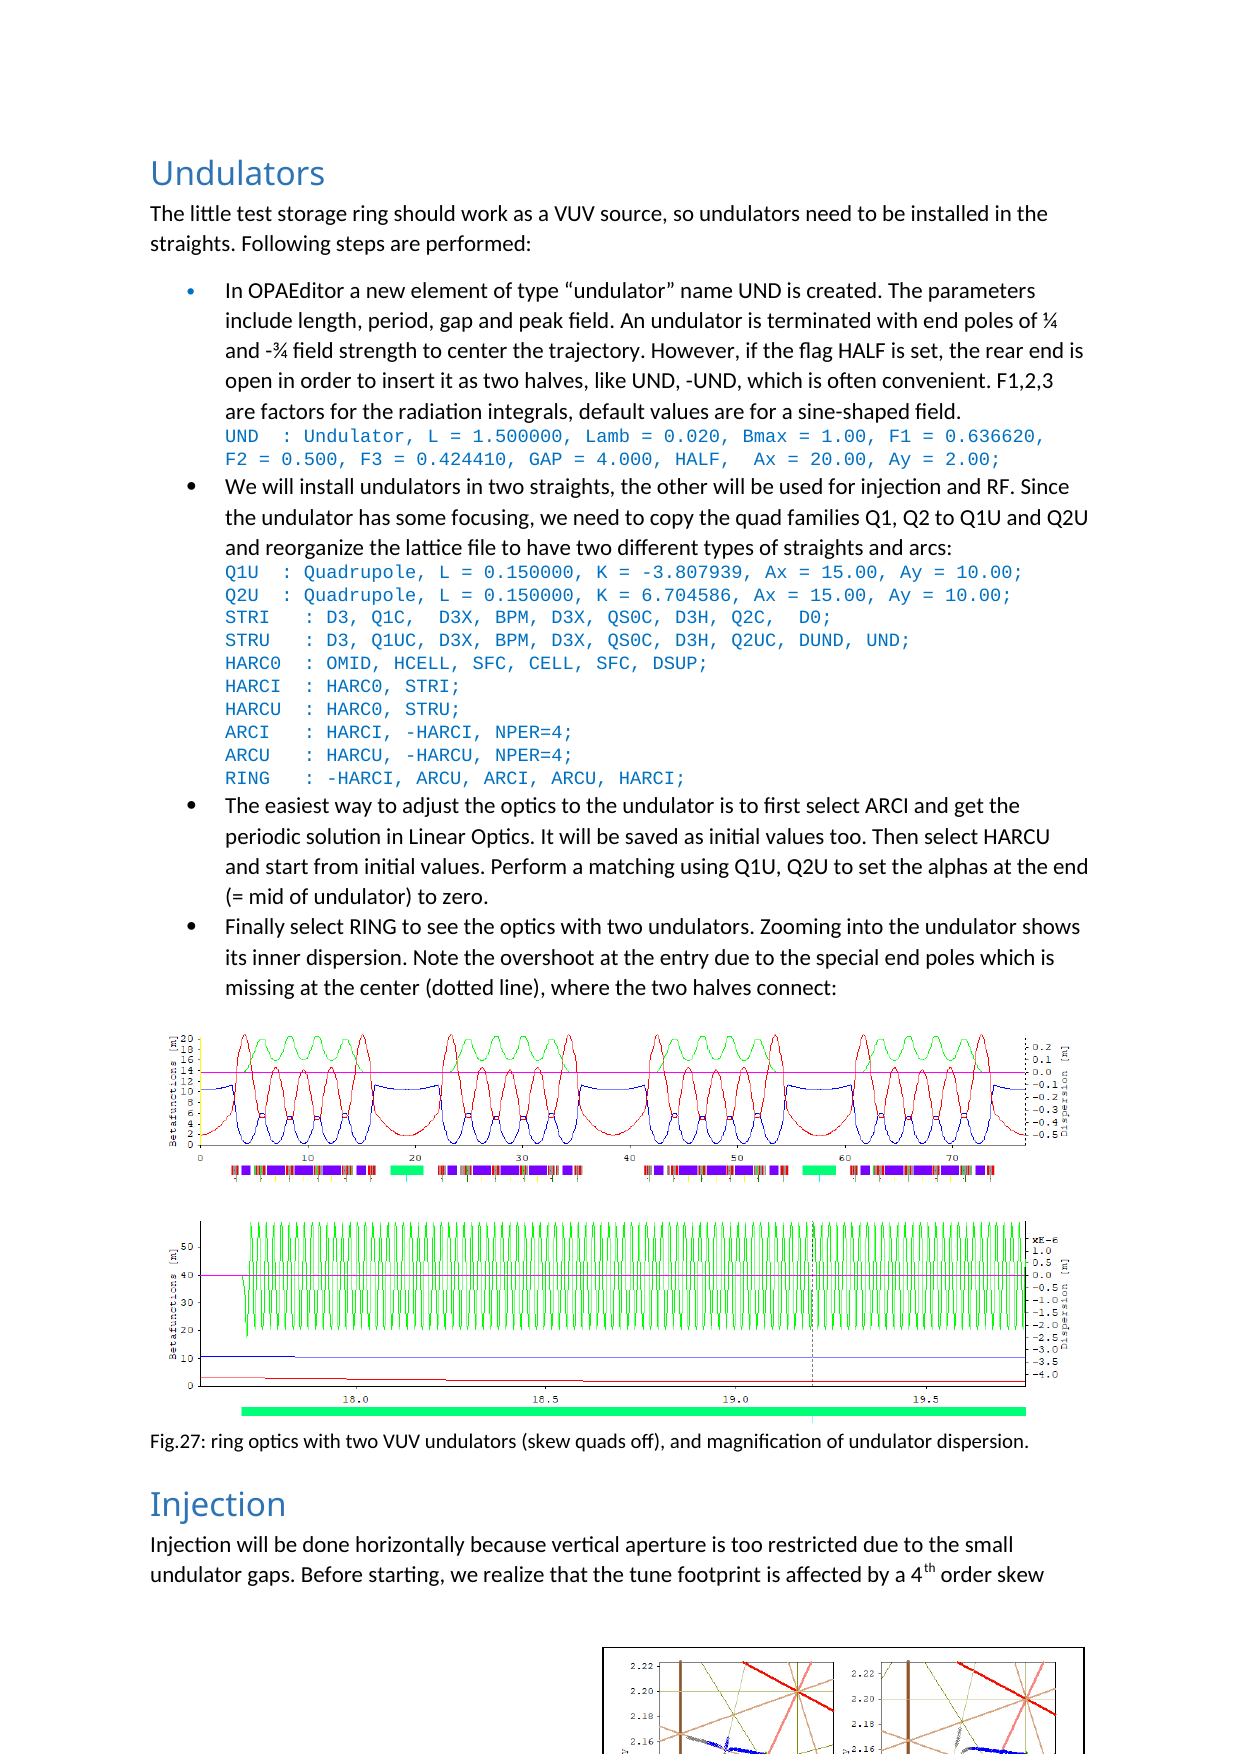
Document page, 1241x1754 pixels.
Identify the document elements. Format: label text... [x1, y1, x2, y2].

list We will install undulators in two straights, the other will be used for injection and RF. Since the undulator has some focusing, we need to copy the quad families Q1, Q2 to Q1U and Q2U and reorganize the lattice file to have two different types of straights and arcs: Q1U : Quadrupole, L = 0.150000, K = -3.807939, Ax = 15.00, Ay = 10.00; Q2U : Quadrupole, L = 0.150000, K = 6.704586, Ax = 15.00, Ay = 10.00; STRI : D3, Q1C, D3X, BPM, D3X, QS0C, D3H, Q2C, D0; STRU : D3, Q1UC, D3X, BPM, D3X, QS0C, D3H, Q2UC, DUND, UND; HARC0 : OMID, HCELL, SFC, CELL, SFC, DSUP; HARCI : HARC0, STRI; HARCU : HARC0, STRU; ARCI : HARCI, -HARCI, NPER=4; ARCU : HARCU, -HARCU, NPER=4; RING : -HARCI, ARCU, ARCI, ARCU, HARCI; [187, 472, 1090, 790]
text The little test storage ring should work as a VUV source, so undulators need to be installed in the straights. Following steps are performed: [150, 199, 1090, 257]
picture [150, 1019, 1091, 1186]
picture [150, 1204, 1091, 1427]
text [150, 1530, 1090, 1588]
picture [618, 1654, 1062, 1754]
list The easiest way to adjust the optics to the undulator is to first select ARCI and get the periodic solution in Linear Optics. It will be saved as initial values too. Then select HARCU and start from initial values. Perform a matching using Q1U, Q2U to set the alphas at the end (= mid of undulator) to zero. [187, 792, 1090, 910]
subtitle Injection [150, 1481, 1090, 1526]
list Finally select RING to see the optics with two undulators. Zooming into the undulator shows its inner dispersion. Note the overshoot at the entry due to the special end poles which is missing at the center (dotted line), where the two halves connect: [187, 912, 1090, 1001]
subtitle Undulators [150, 150, 1090, 195]
text Fig.27: ring optics with two VUV undulators (skew quads off), and magnification of undulator dispersion. [150, 1427, 1090, 1454]
list In OPAEditor a new element of type “undulator” name UND is created. The parameters include length, period, gap and peak field. An undulator is terminated with end poles of ¼ and -¾ field strength to center the trajectory. However, if the flag HALF is set, the rear end is open in order to insert it as two halves, like UND, -UND, which is often convenient. F1,2,3 are factors for the radiation integrals, default values are for a sine-shaped field. UND : Undulator, L = 1.500000, Lamb = 0.020, Bmax = 1.00, F1 = 0.636620, F2 = 0.500, F3 = 0.424410, GAP = 4.000, HALF, Ax = 20.00, Ay = 2.00; [187, 276, 1090, 471]
